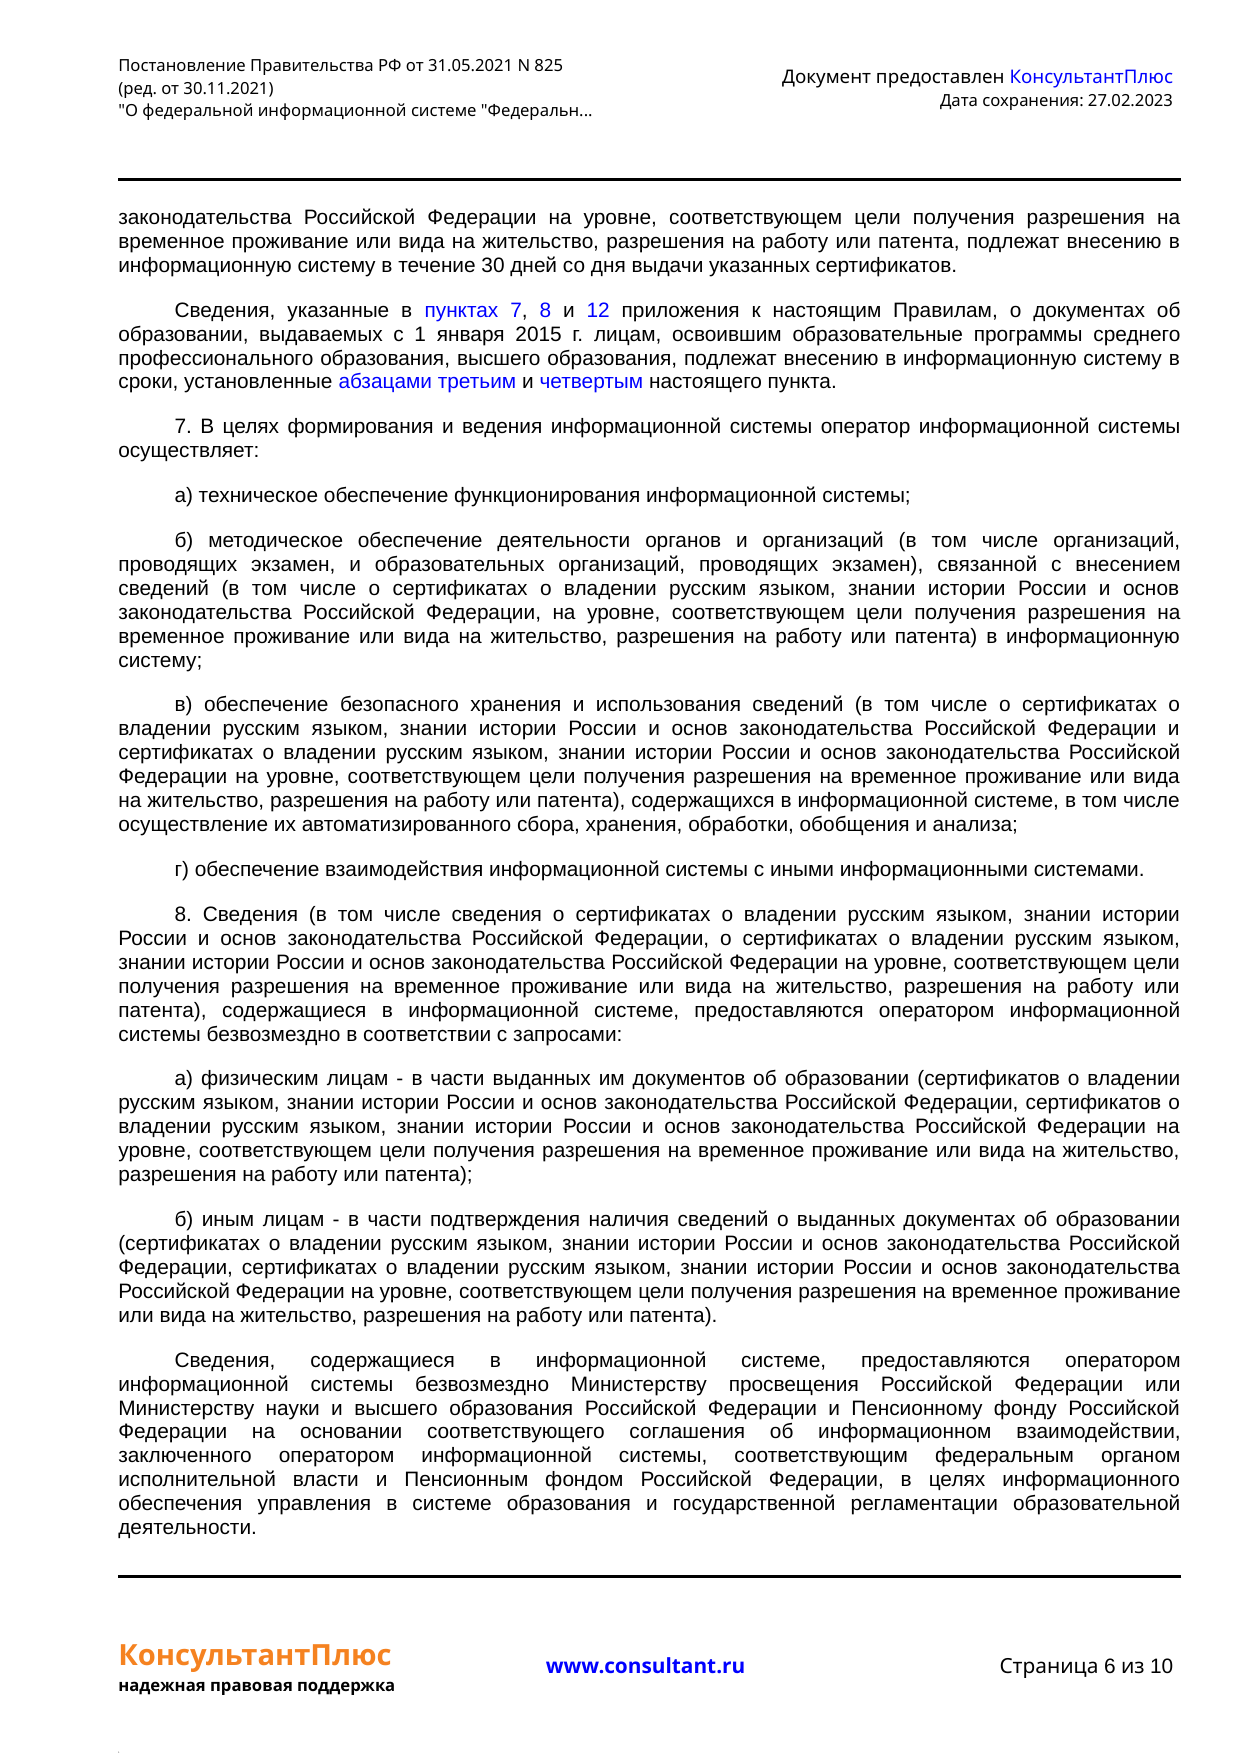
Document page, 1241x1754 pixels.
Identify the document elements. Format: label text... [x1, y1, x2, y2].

text а) техническое обеспечение функционирования информационной системы; [118, 483, 1181, 507]
text 7. В целях формирования и ведения информационной системы оператор информационной системы осуществляет: [118, 414, 1181, 462]
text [118, 205, 1181, 277]
text Сведения, указанные в пунктах 7, 8 и 12 приложения к настоящим Правилам, о документах об образовании, выдаваемых с 1 января 2015 г. лицам, освоившим образовательные программы среднего профессионального образования, высшего образования, подлежат внесению в информационную систему в сроки, установленные абзацами третьим и четвертым настоящего пункта. [118, 297, 1181, 393]
text г) обеспечение взаимодействия информационной системы с иными информационными системами. [118, 857, 1181, 881]
text 8. Сведения (в том числе сведения о сертификатах о владении русским языком, знании истории России и основ законодательства Российской Федерации, о сертификатах о владении русским языком, знании истории России и основ законодательства Российской Федерации на уровне, соответствующем цели получения разрешения на временное проживание или вида на жительство, разрешения на работу или патента), содержащиеся в информационной системе, предоставляются оператором информационной системы безвозмездно в соответствии с запросами: [118, 902, 1181, 1045]
text Сведения, содержащиеся в информационной системе, предоставляются оператором информационной системы безвозмездно Министерству просвещения Российской Федерации или Министерству науки и высшего образования Российской Федерации и Пенсионному фонду Российской Федерации на основании соответствующего соглашения об информационном взаимодействии, заключенного оператором информационной системы, соответствующим федеральным органом исполнительной власти и Пенсионным фондом Российской Федерации, в целях информационного обеспечения управления в системе образования и государственной регламентации образовательной деятельности. [118, 1347, 1181, 1539]
text а) физическим лицам - в части выданных им документов об образовании (сертификатов о владении русским языком, знании истории России и основ законодательства Российской Федерации, сертификатов о владении русским языком, знании истории России и основ законодательства Российской Федерации на уровне, соответствующем цели получения разрешения на временное проживание или вида на жительство, разрешения на работу или патента); [118, 1066, 1181, 1186]
text в) обеспечение безопасного хранения и использования сведений (в том числе о сертификатах о владении русским языком, знании истории России и основ законодательства Российской Федерации и сертификатах о владении русским языком, знании истории России и основ законодательства Российской Федерации на уровне, соответствующем цели получения разрешения на временное проживание или вида на жительство, разрешения на работу или патента), содержащихся в информационной системе, в том числе осуществление их автоматизированного сбора, хранения, обработки, обобщения и анализа; [118, 692, 1181, 836]
text б) иным лицам - в части подтверждения наличия сведений о выданных документах об образовании (сертификатах о владении русским языком, знании истории России и основ законодательства Российской Федерации, сертификатах о владении русским языком, знании истории России и основ законодательства Российской Федерации на уровне, соответствующем цели получения разрешения на временное проживание или вида на жительство, разрешения на работу или патента). [118, 1207, 1181, 1327]
text б) методическое обеспечение деятельности органов и организаций (в том числе организаций, проводящих экзамен, и образовательных организаций, проводящих экзамен), связанной с внесением сведений (в том числе о сертификатах о владении русским языком, знании истории России и основ законодательства Российской Федерации, на уровне, соответствующем цели получения разрешения на временное проживание или вида на жительство, разрешения на работу или патента) в информационную систему; [118, 528, 1181, 671]
